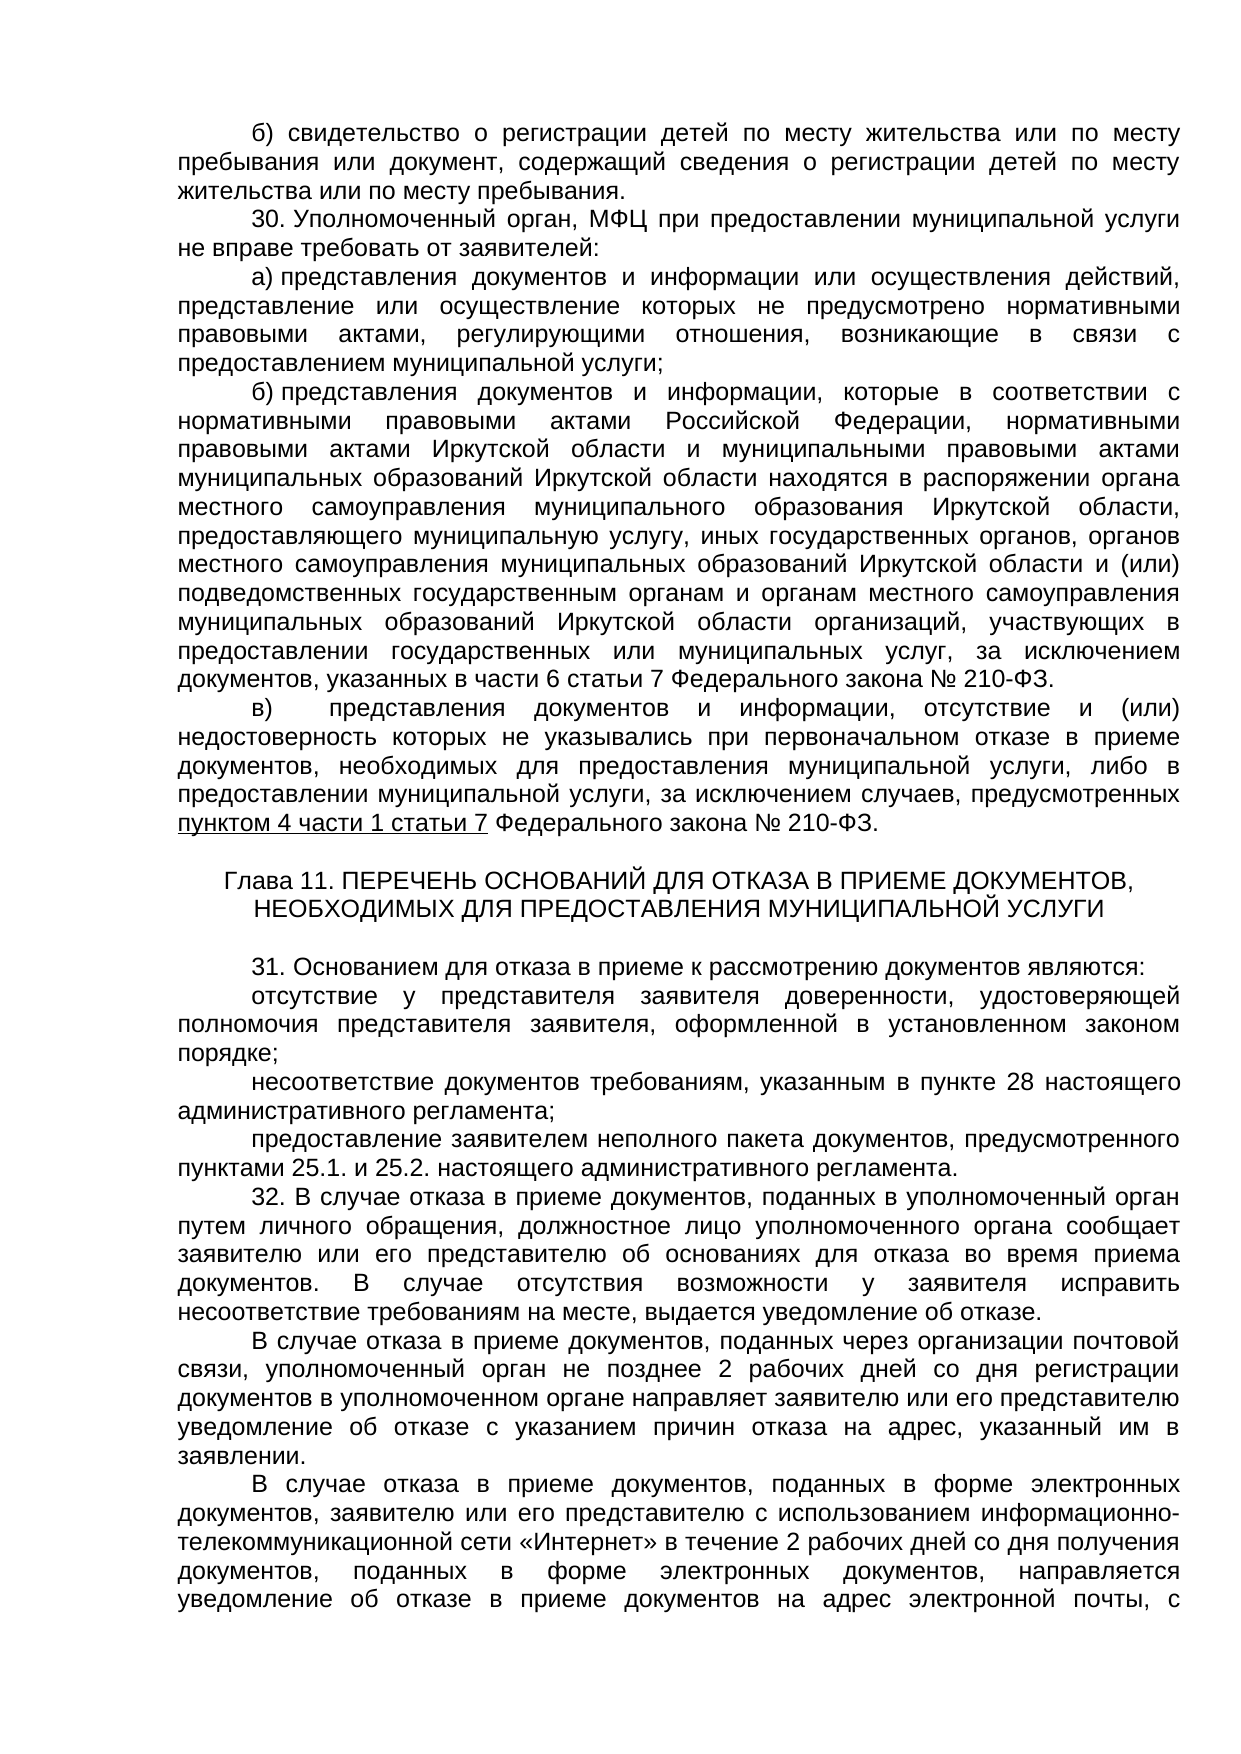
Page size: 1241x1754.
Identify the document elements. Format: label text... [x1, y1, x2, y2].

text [177, 1469, 1181, 1613]
text в) представления документов и информации, отсутствие и (или) недостоверность которых не указывались при первоначальном отказе в приеме документов, необходимых для предоставления муниципальной услуги, либо в предоставлении муниципальной услуги, за исключением случаев, предусмотренных пунктом 4 части 1 статьи 7 Федерального закона № 210-ФЗ. [177, 693, 1181, 837]
text несоответствие документов требованиям, указанным в пункте 28 настоящего административного регламента; [177, 1067, 1181, 1124]
text б) представления документов и информации, которые в соответствии с нормативными правовыми актами Российской Федерации, нормативными правовыми актами Иркутской области и муниципальными правовыми актами муниципальных образований Иркутской области находятся в распоряжении органа местного самоуправления муниципального образования Иркутской области, предоставляющего муниципальную услугу, иных государственных органов, органов местного самоуправления муниципальных образований Иркутской области и (или) подведомственных государственным органам и органам местного самоуправления муниципальных образований Иркутской области организаций, участвующих в предоставлении государственных или муниципальных услуг, за исключением документов, указанных в части 6 статьи 7 Федерального закона № 210-ФЗ. [177, 377, 1181, 693]
text 32. В случае отказа в приеме документов, поданных в уполномоченный орган путем личного обращения, должностное лицо уполномоченного органа сообщает заявителю или его представителю об основаниях для отказа во время приема документов. В случае отсутствия возможности у заявителя исправить несоответствие требованиям на месте, выдается уведомление об отказе. [177, 1182, 1181, 1326]
text б) свидетельство о регистрации детей по месту жительства или по месту пребывания или документ, содержащий сведения о регистрации детей по месту жительства или по месту пребывания. [177, 118, 1181, 204]
text В случае отказа в приеме документов, поданных через организации почтовой связи, уполномоченный орган не позднее 2 рабочих дней со дня регистрации документов в уполномоченном органе направляет заявителю или его представителю уведомление об отказе с указанием причин отказа на адрес, указанный им в заявлении. [177, 1326, 1181, 1469]
text а) представления документов и информации или осуществления действий, представление или осуществление которых не предусмотрено нормативными правовыми актами, регулирующими отношения, возникающие в связи с предоставлением муниципальной услуги; [177, 262, 1181, 377]
text Глава 11. ПЕРЕЧЕНЬ ОСНОВАНИЙ ДЛЯ ОТКАЗА В ПРИЕМЕ ДОКУМЕНТОВ, НЕОБХОДИМЫХ ДЛЯ ПРЕДОСТАВЛЕНИЯ МУНИЦИПАЛЬНОЙ УСЛУГИ [177, 866, 1181, 923]
text 31. Основанием для отказа в приеме к рассмотрению документов являются: [177, 952, 1181, 981]
text предоставление заявителем неполного пакета документов, предусмотренного пунктами 25.1. и 25.2. настоящего административного регламента. [177, 1124, 1181, 1182]
text отсутствие у представителя заявителя доверенности, удостоверяющей полномочия представителя заявителя, оформленной в установленном законом порядке; [177, 981, 1181, 1067]
text 30. Уполномоченный орган, МФЦ при предоставлении муниципальной услуги не вправе требовать от заявителей: [177, 204, 1181, 262]
